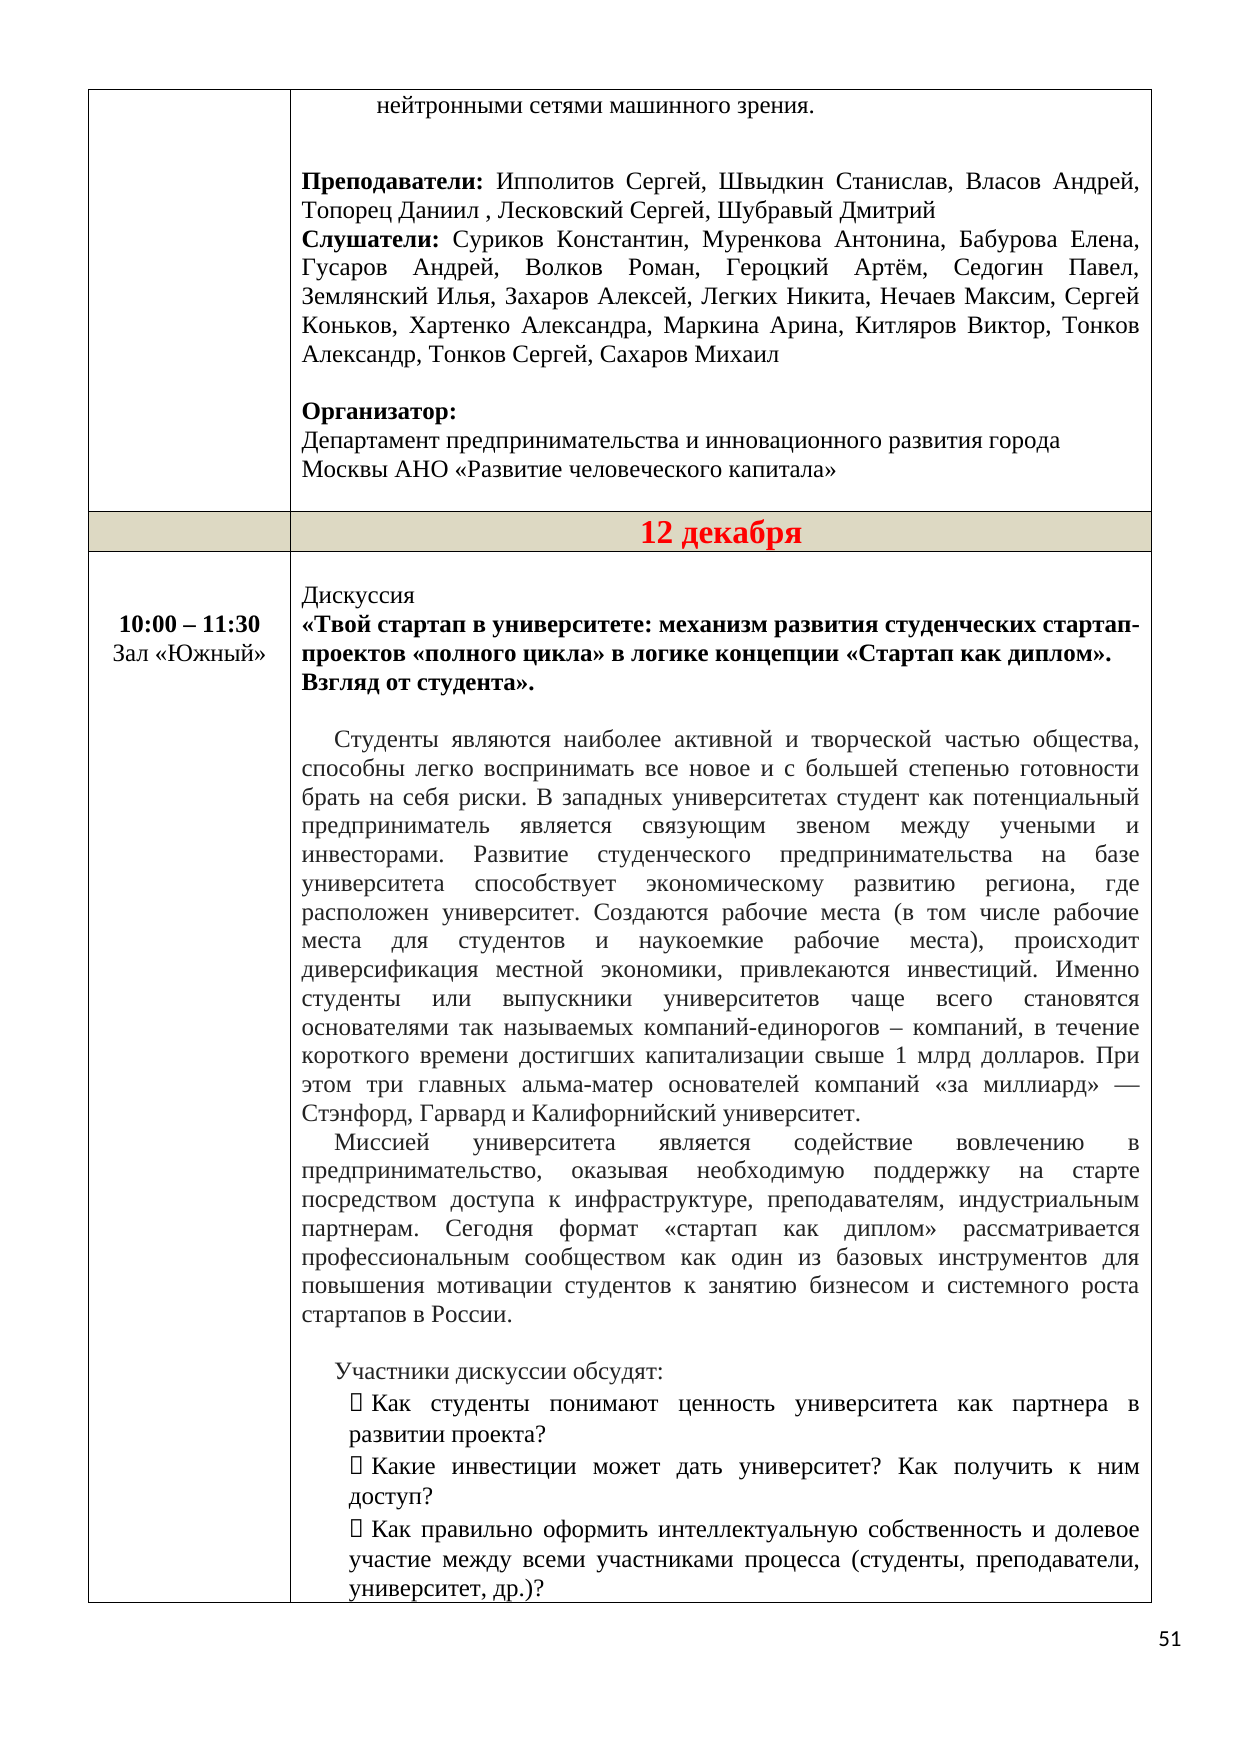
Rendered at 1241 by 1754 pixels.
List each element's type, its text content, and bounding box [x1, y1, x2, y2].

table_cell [291, 552, 1151, 1602]
table_cell 12 декабря [291, 512, 1151, 551]
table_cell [291, 90, 1151, 511]
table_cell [89, 552, 290, 1602]
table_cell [89, 90, 290, 511]
table_cell [89, 512, 290, 551]
